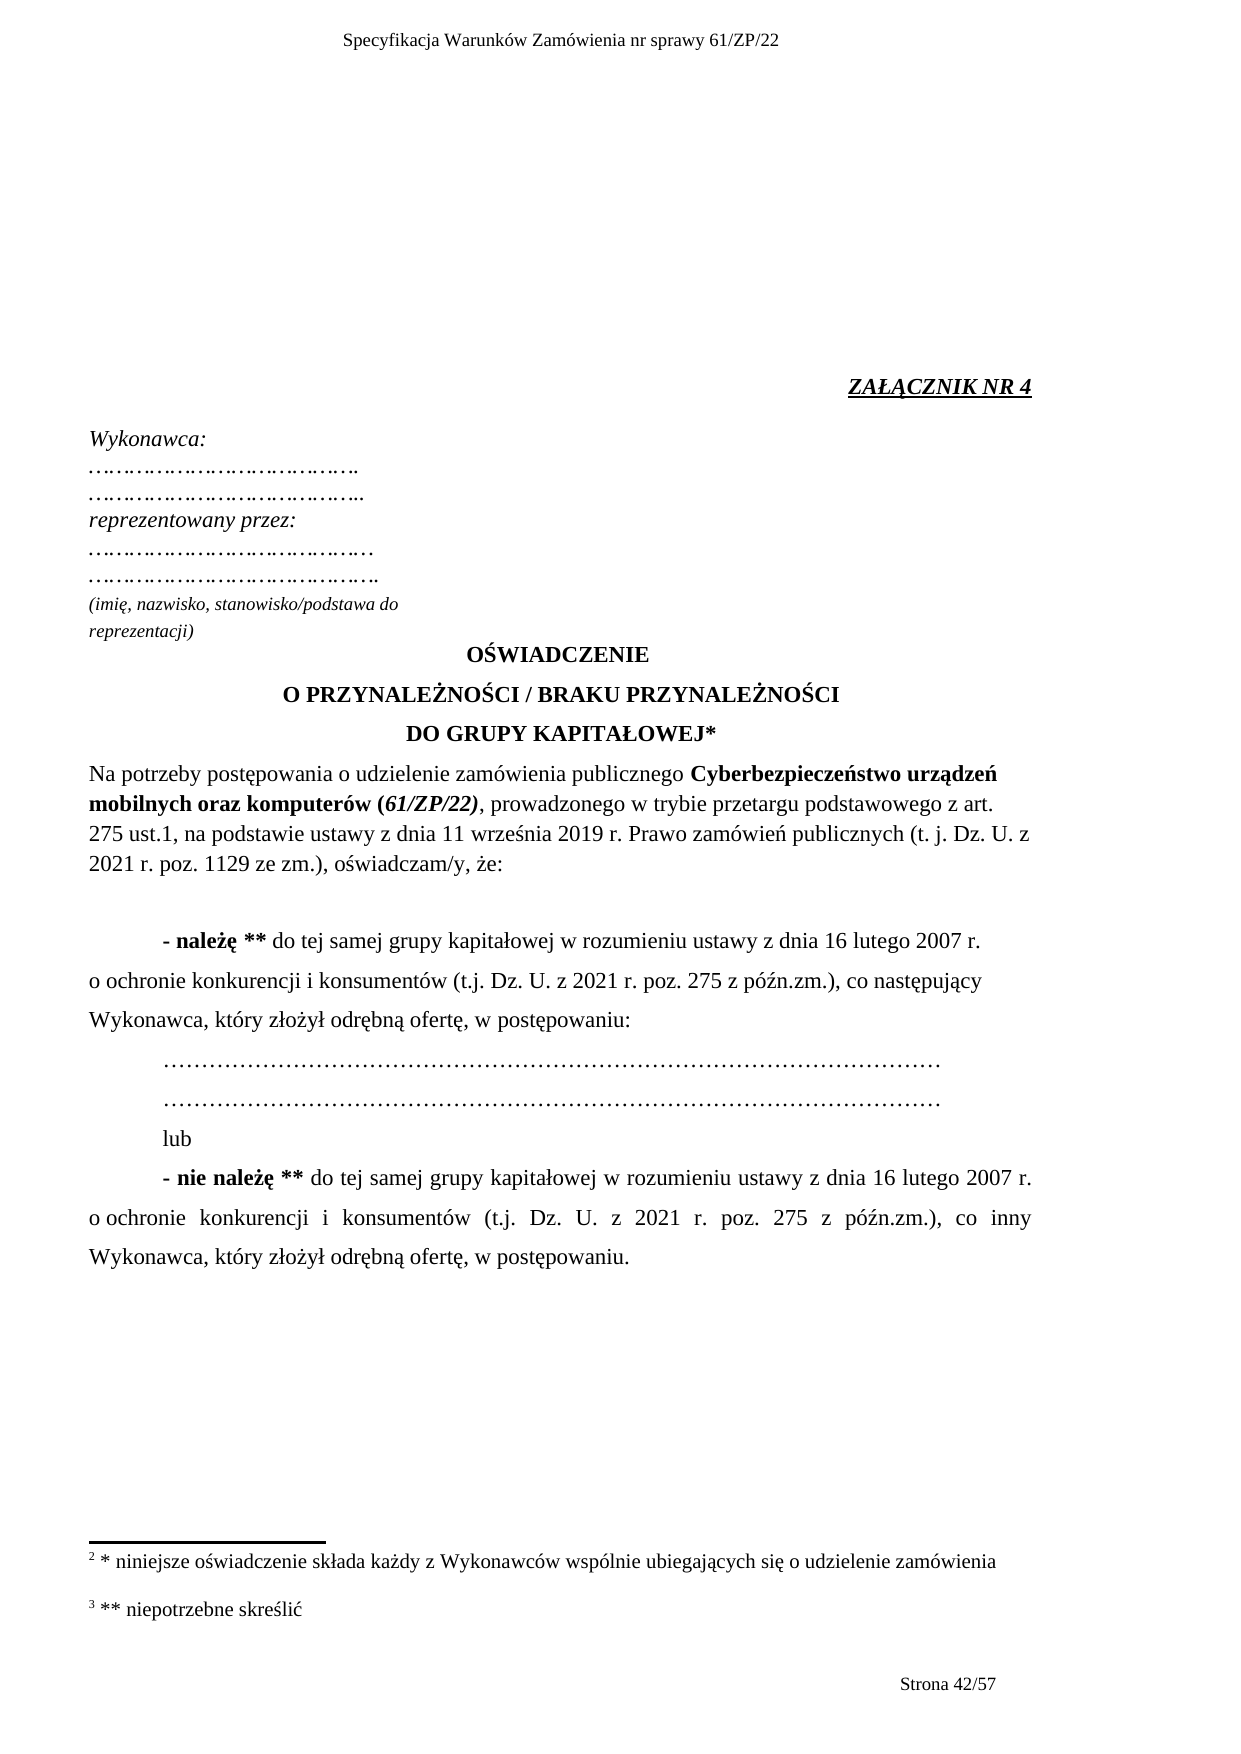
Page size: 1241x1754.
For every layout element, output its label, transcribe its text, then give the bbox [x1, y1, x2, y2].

text OŚWIADCZENIE [89, 641, 1033, 667]
text DO GRUPY KAPITAŁOWEJ* [89, 720, 1033, 746]
text Na potrzeby postępowania o udzielenie zamówienia publicznego Cyberbezpieczeństwo urządzeń mobilnych oraz komputerów (61/ZP/22), prowadzonego w trybie przetargu podstawowego z art. 275 ust.1, na podstawie ustawy z dnia 11 września 2019 r. Prawo zamówień publicznych (t. j. Dz. U. z 2021 r. poz. 1129 ze zm.), oświadczam/y, że: [89, 759, 1033, 877]
text - nie należę ** do tej samej grupy kapitałowej w rozumieniu ustawy z dnia 16 lutego 2007 r. o ochronie konkurencji i konsumentów (t.j. Dz. U. z 2021 r. poz. 275 z późn.zm.), co inny Wykonawca, który złożył odrębną ofertę, w postępowaniu. [89, 1164, 1033, 1270]
text - należę** do tej samej grupy kapitałowej w rozumieniu ustawy z dnia 16 lutego 2007 r. o ochronie konkurencji i konsumentów (t.j. Dz. U. z 2021 r. poz. 275 z późn.zm.), co następujący Wykonawca, który złożył odrębną ofertę, w postępowaniu: [89, 928, 1033, 1033]
text …………………………………. [89, 452, 1033, 479]
text ………………………………………………………………………………………… [89, 1086, 1033, 1112]
text ………………………………………………………………………………………… [89, 1046, 1033, 1072]
text reprezentacji) [89, 614, 1033, 641]
text ………………………………….. [89, 479, 1033, 506]
text O PRZYNALEŻNOŚCI / BRAKU PRZYNALEŻNOŚCI [89, 681, 1033, 707]
text ……………………………………. [89, 560, 1033, 587]
text Wykonawca: [89, 424, 1033, 452]
text (imię, nazwisko, stanowisko/podstawa do [89, 587, 1033, 614]
text ZAŁĄCZNIK NR 4 [798, 373, 1033, 400]
text …………………………………… [89, 533, 1033, 560]
text reprezentowany przez: [89, 506, 1033, 533]
text lub [89, 1125, 1033, 1151]
